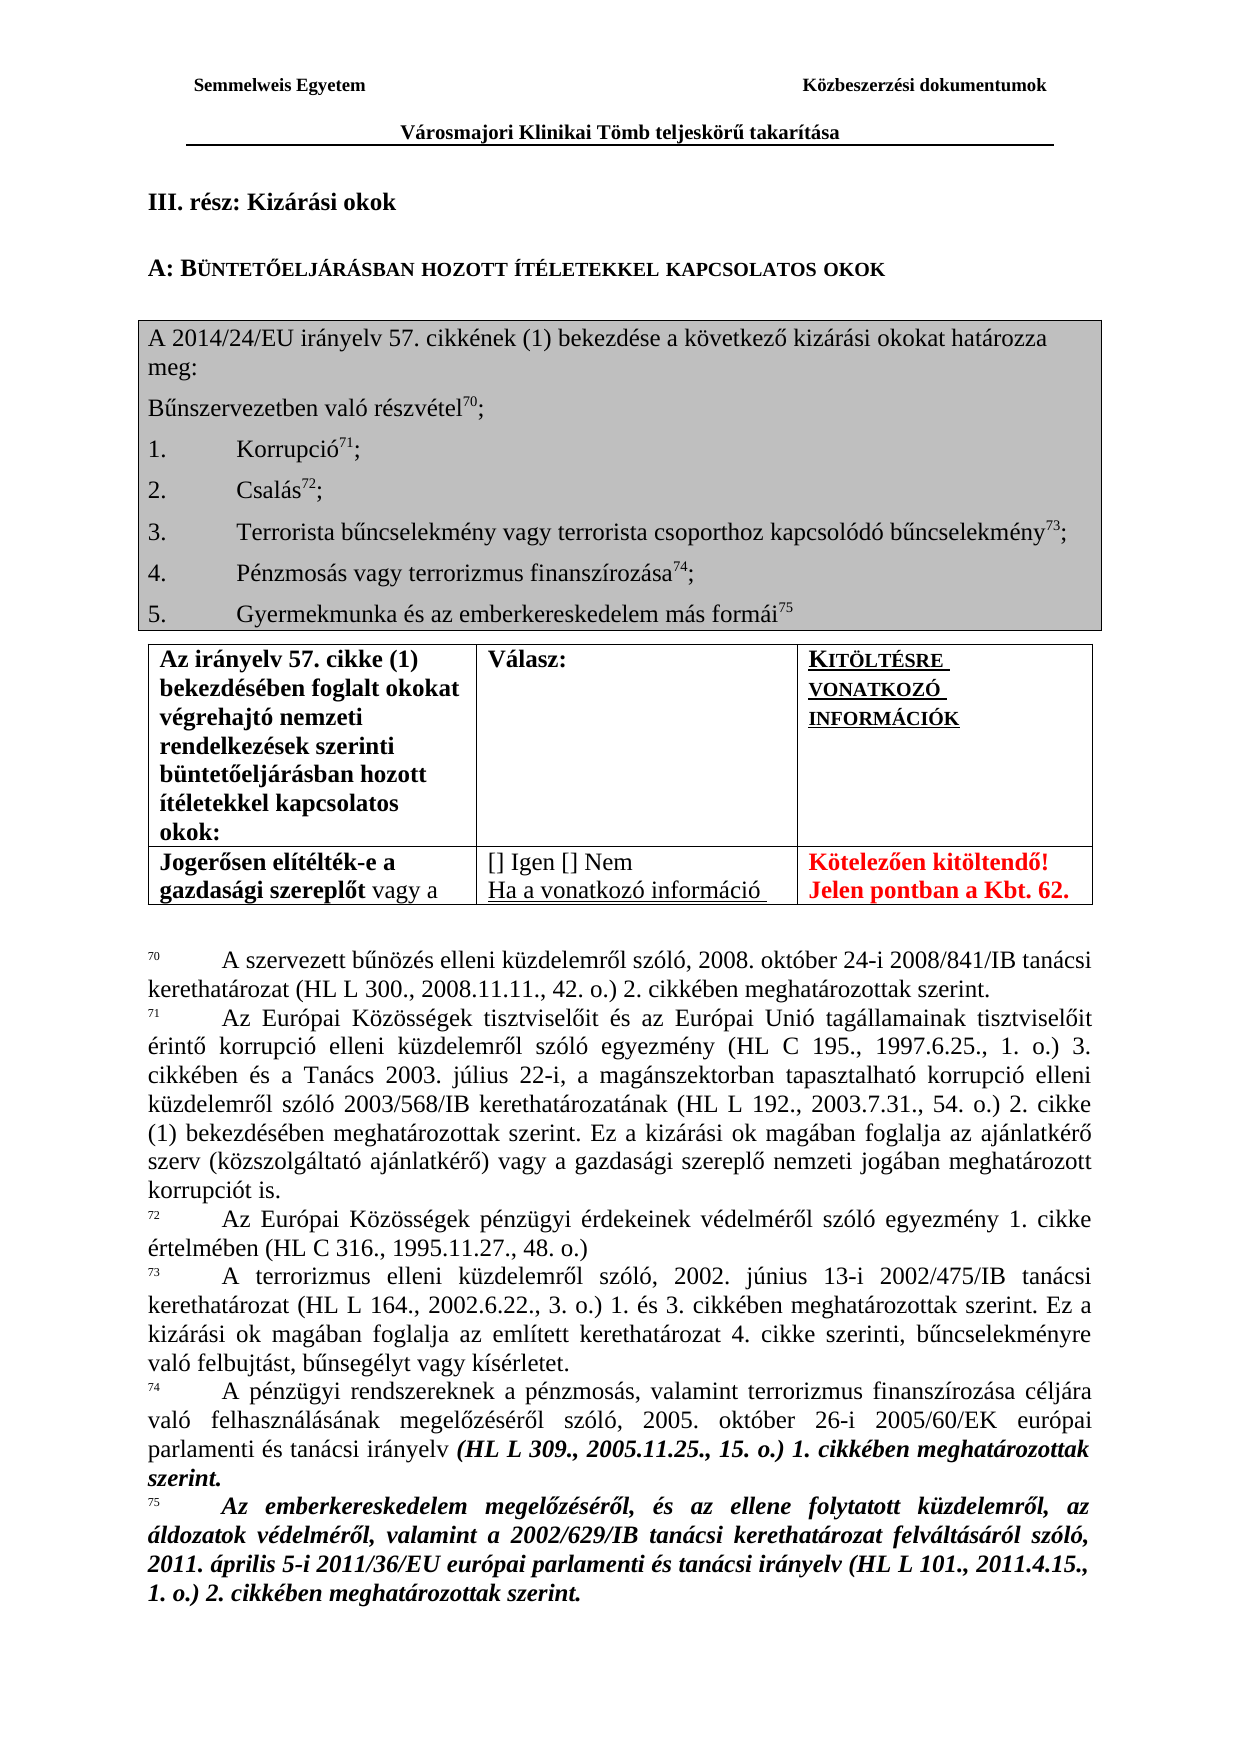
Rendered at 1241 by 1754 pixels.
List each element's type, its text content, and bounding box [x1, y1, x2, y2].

text A 2014/24/EU irányelv 57. cikkének (1) bekezdése a következő kizárási okokat határozza meg: [139, 321, 1101, 380]
table_header Az irányelv 57. cikke (1) bekezdésében foglalt okokat végrehajtó nemzeti rendelkezések szerinti büntetőeljárásban hozott ítéletekkel kapcsolatos okok: [149, 645, 476, 846]
table_cell [] Igen [] Nem Ha a vonatkozó információ elektronikusan elérhető, kérjük, adja meg a következő információkat: (internetcím, a kibocsátó hatóság vagy testület, a dokumentáció pontos hivatkozási adatai): [……][……][……][……] [477, 847, 797, 904]
list Korrupció; [139, 431, 1101, 463]
list Pénzmosás vagy terrorizmus finanszírozása; [139, 555, 1101, 587]
list Csalás; [139, 472, 1101, 504]
text III. rész: Kizárási okok [148, 187, 1093, 216]
text Bűnszervezetben való részvétel; [139, 390, 1101, 422]
list Gyermekmunka és az emberkereskedelem más formái [139, 596, 1101, 630]
text A: Büntetőeljárásban hozott ítéletekkel kapcsolatos okok [148, 253, 1093, 282]
list Terrorista bűncselekmény vagy terrorista csoporthoz kapcsolódó bűncselekmény; [139, 513, 1101, 545]
table_header Kitöltésre vonatkozó információk [798, 645, 1092, 846]
table_header Válasz: [477, 645, 797, 846]
table_cell Kötelezően kitöltendő! Jelen pontban a Kbt. 62. § (1) bekezdés a) pont aa)-af) és ah) alpontjára vonatkozóan szükséges a gazdasági szereplőnek nyilatkoznia. [798, 847, 1092, 904]
